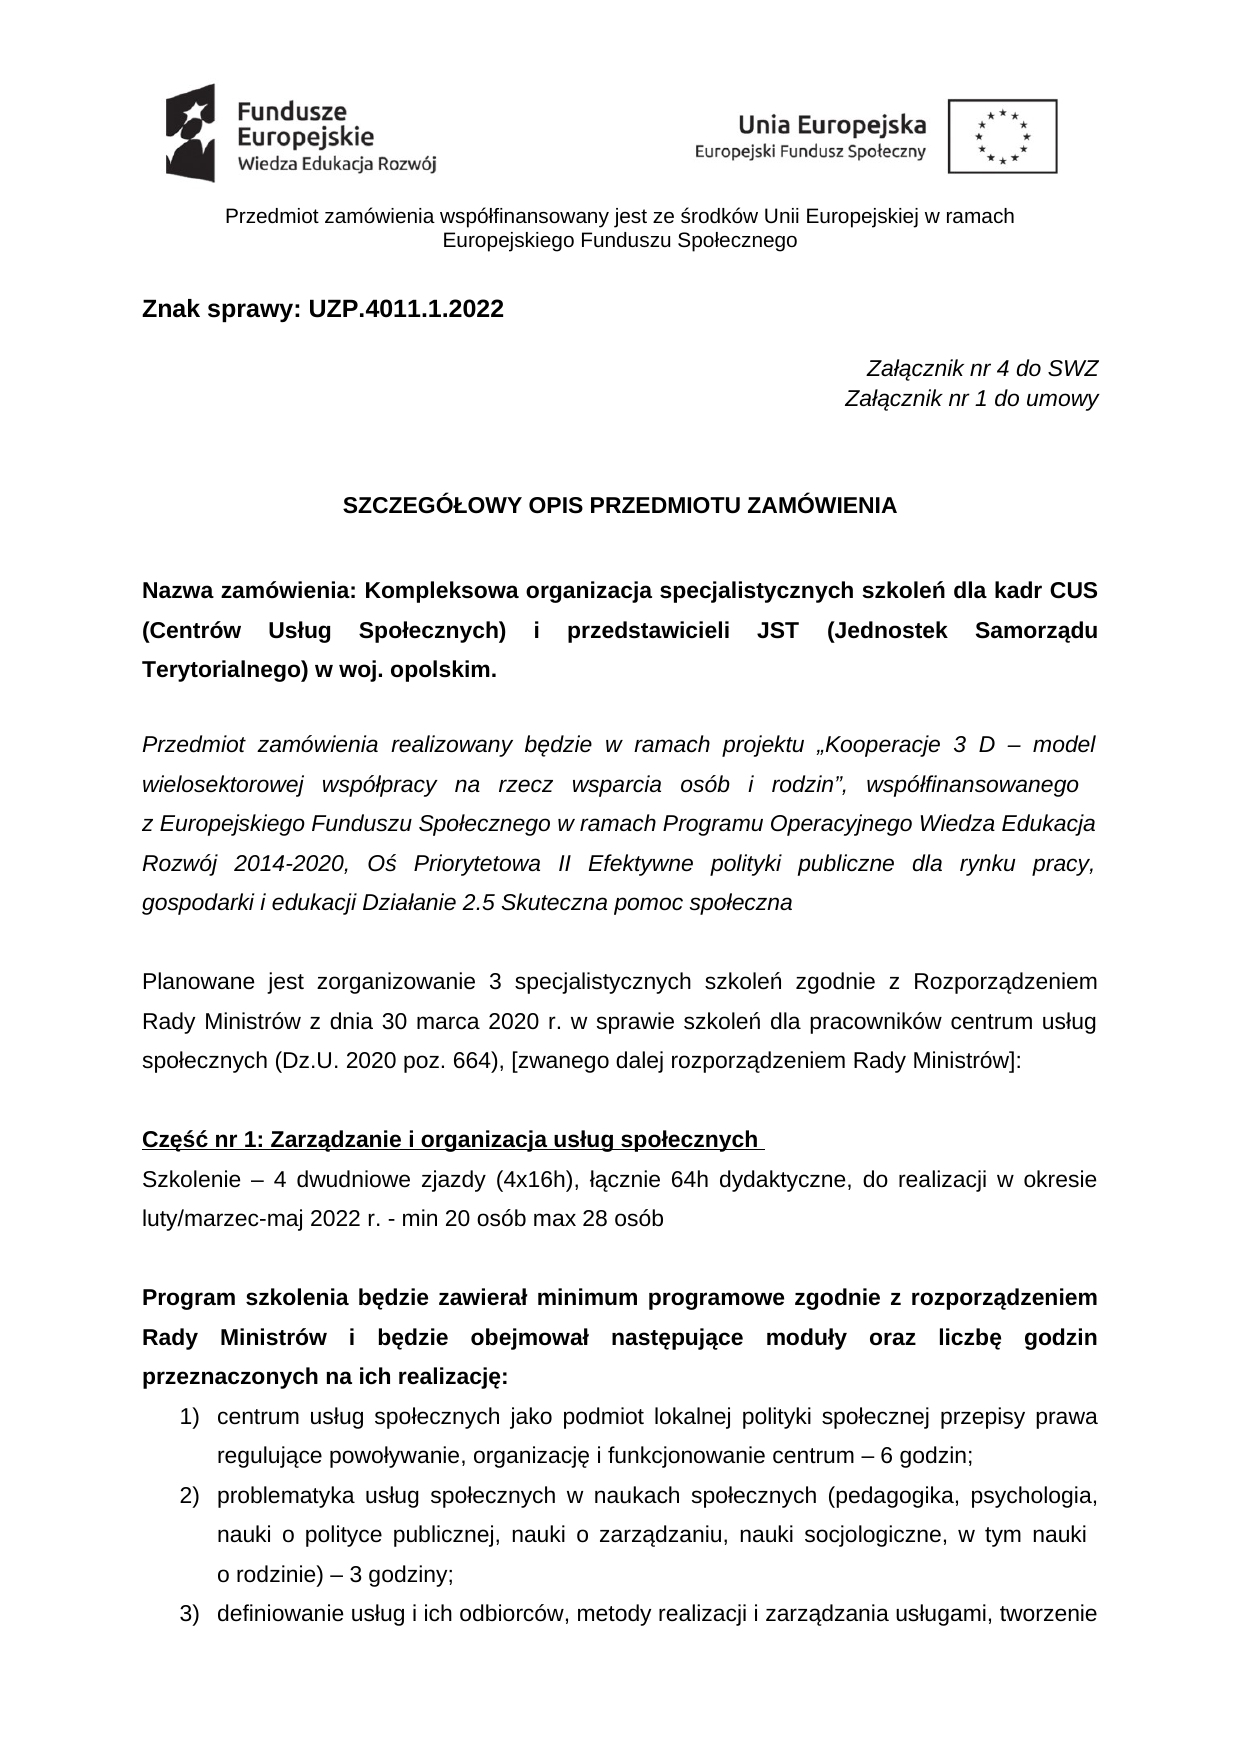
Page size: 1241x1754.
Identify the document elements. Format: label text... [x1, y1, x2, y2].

text Szkolenie – 4 dwudniowe zjazdy (4x16h), łącznie 64h dydaktyczne, do realizacji w okresie luty/marzec-maj 2022 r. - min 20 osób max 28 osób [142, 1166, 1098, 1232]
text Nazwa zamówienia: Kompleksowa organizacja specjalistycznych szkoleń dla kadr CUS (Centrów Usług Społecznych) i przedstawicieli JST (Jednostek Samorządu Terytorialnego) w woj. opolskim. [142, 577, 1098, 682]
list problematyka usług społecznych w naukach społecznych (pedagogika, psychologia, nauki o polityce publicznej, nauki o zarządzaniu, nauki socjologiczne, w tym nauki o rodzinie) – 3 godziny; [179, 1482, 1098, 1587]
text Planowane jest zorganizowanie 3 specjalistycznych szkoleń zgodnie z Rozporządzeniem Rady Ministrów z dnia 30 marca 2020 r. w sprawie szkoleń dla pracowników centrum usług społecznych (Dz.U. 2020 poz. 664), [zwanego dalej rozporządzeniem Rady Ministrów]: [142, 968, 1098, 1074]
text Przedmiot zamówienia realizowany będzie w ramach projektu „Kooperacje 3 D – model wielosektorowej współpracy na rzecz wsparcia osób i rodzin”, współfinansowanego z Europejskiego Funduszu Społecznego w ramach Programu Operacyjnego Wiedza Edukacja Rozwój 2014-2020, Oś Priorytetowa II Efektywne polityki publiczne dla rynku pracy, gospodarki i edukacji Działanie 2.5 Skuteczna pomoc społeczna [142, 731, 1098, 916]
text Część nr 1: Zarządzanie i organizacja usług społecznych [142, 1126, 1098, 1153]
text Załącznik nr 1 do umowy [142, 385, 1098, 411]
picture [141, 59, 1087, 205]
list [179, 1600, 1098, 1626]
text Program szkolenia będzie zawierał minimum programowe zgodnie z rozporządzeniem Rady Ministrów i będzie obejmował następujące moduły oraz liczbę godzin przeznaczonych na ich realizację: [142, 1284, 1098, 1389]
text SZCZEGÓŁOWY OPIS PRZEDMIOTU ZAMÓWIENIA [142, 492, 1098, 518]
list centrum usług społecznych jako podmiot lokalnej polityki społecznej przepisy prawa regulujące powoływanie, organizację i funkcjonowanie centrum – 6 godzin; [179, 1403, 1098, 1468]
subtitle Załącznik nr 4 do SWZ [142, 355, 1098, 381]
